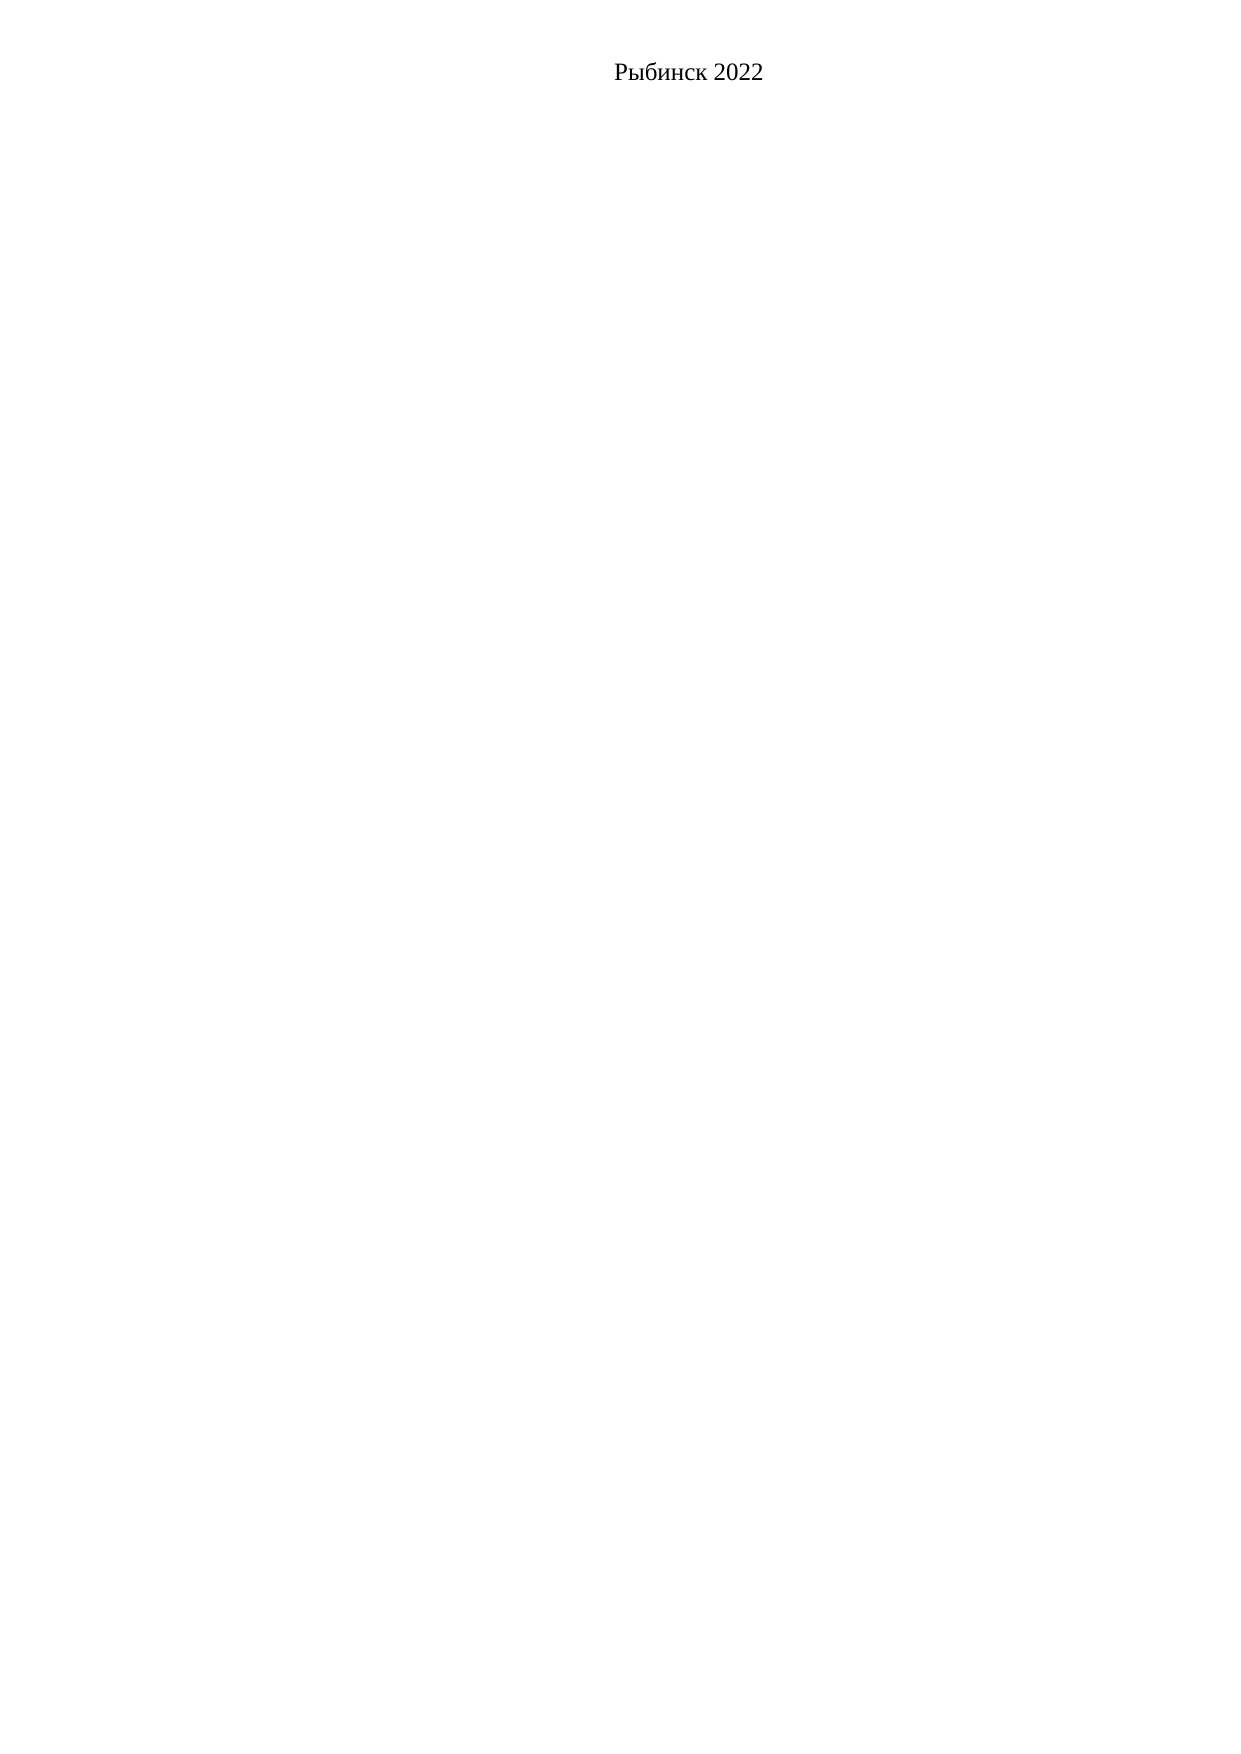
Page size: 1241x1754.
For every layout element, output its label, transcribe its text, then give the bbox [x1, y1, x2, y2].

text Рыбинск 2022 [77, 58, 763, 86]
